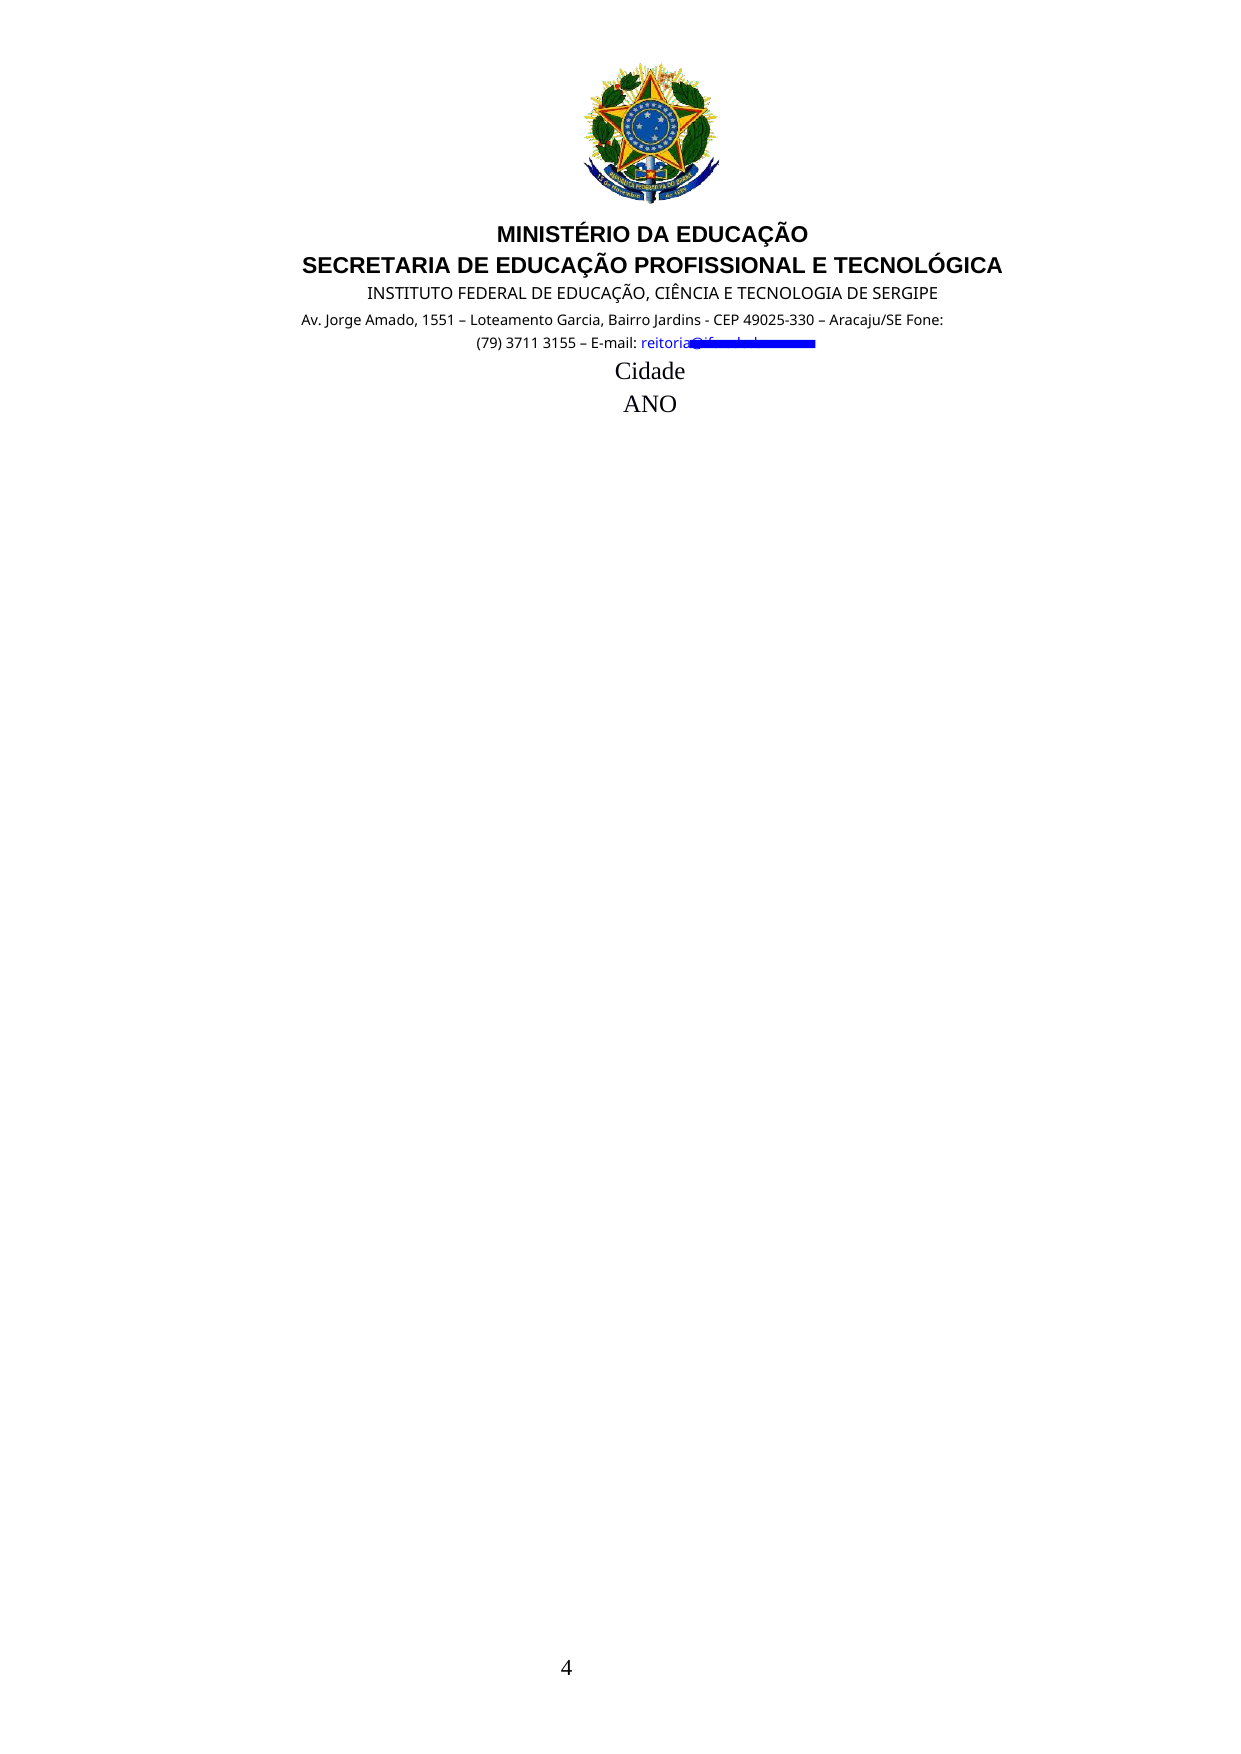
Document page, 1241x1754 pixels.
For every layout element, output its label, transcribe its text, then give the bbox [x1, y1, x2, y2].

picture [583, 62, 720, 204]
text Cidade ANO [610, 344, 689, 418]
